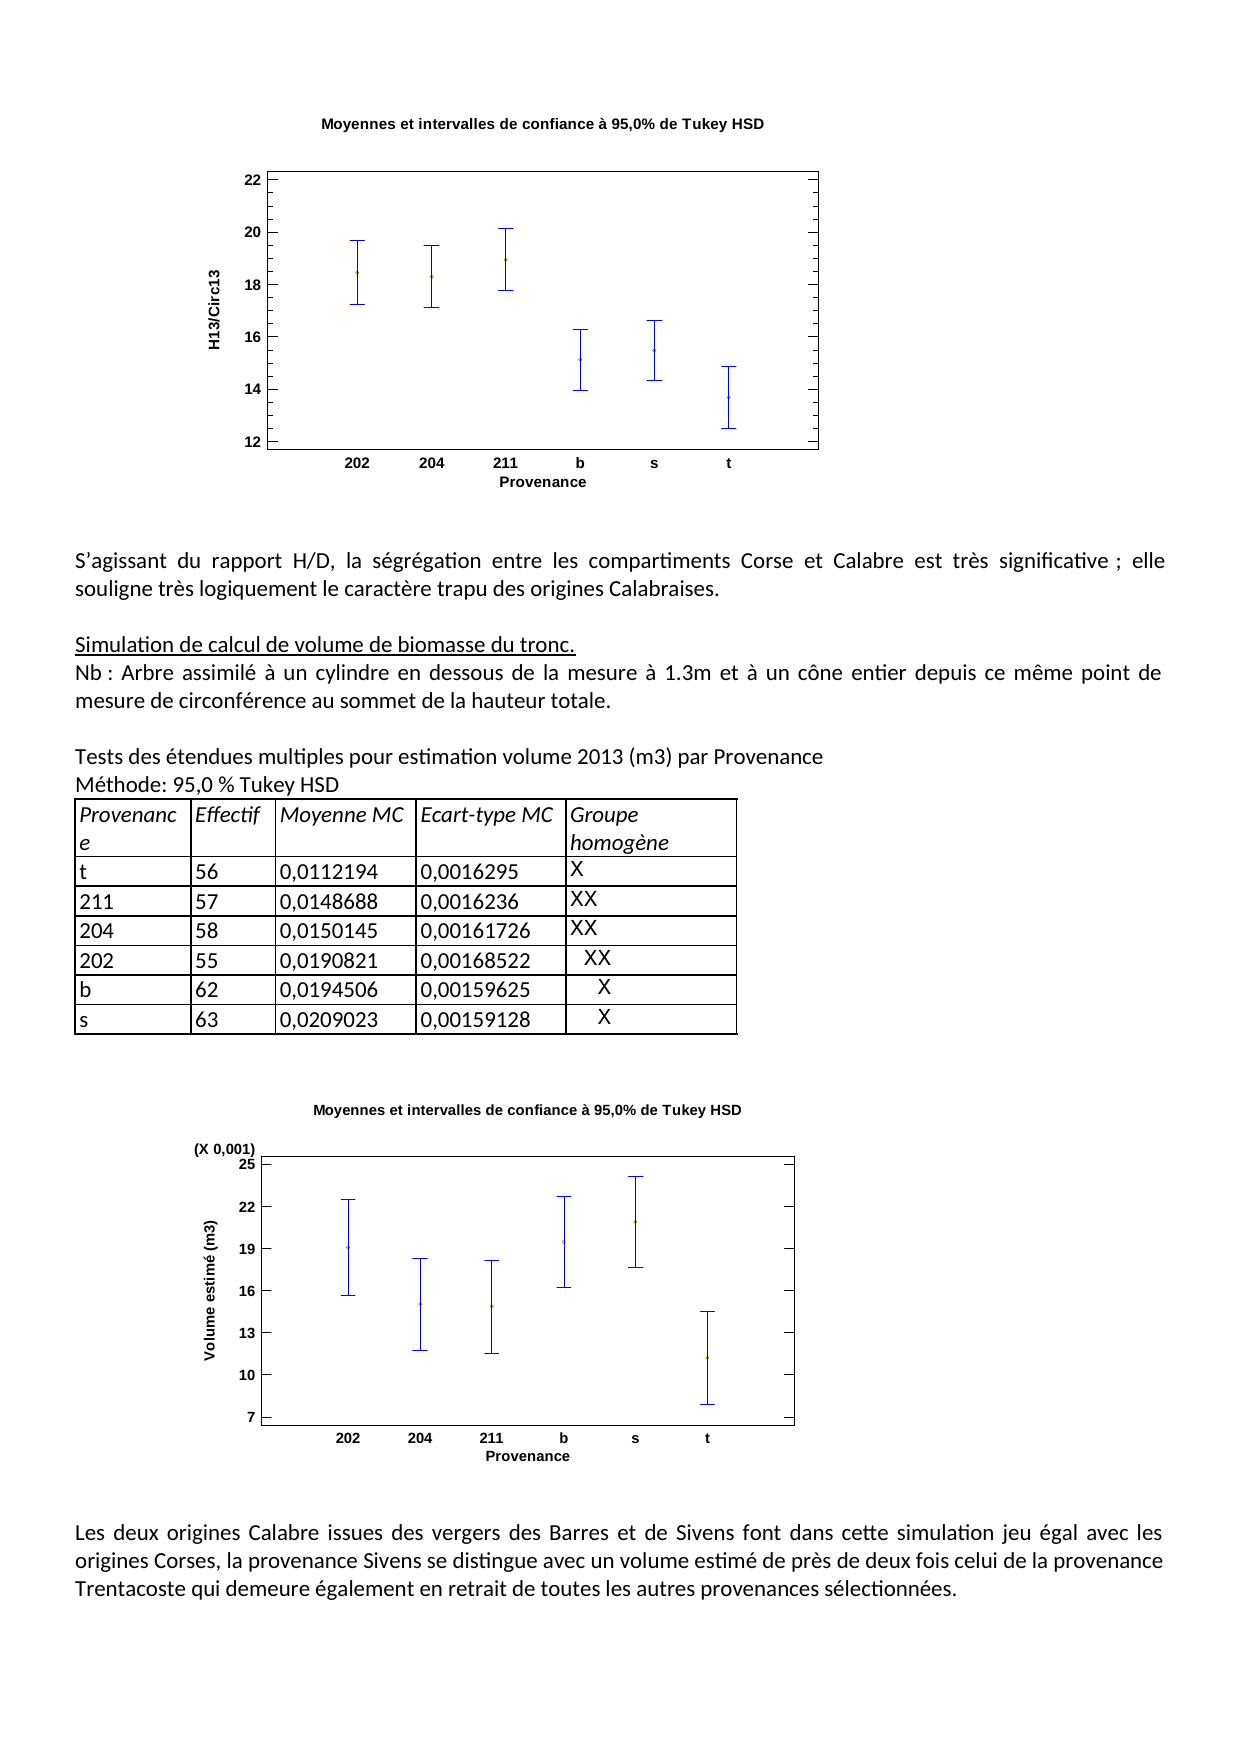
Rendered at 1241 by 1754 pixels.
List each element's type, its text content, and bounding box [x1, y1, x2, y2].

text Les deux origines Calabre issues des vergers des Barres et de Sivens font dans cette simulation jeu égal avec les origines Corses, la provenance Sivens se distingue avec un volume estimé de près de deux fois celui de la provenance Trentacoste qui demeure également en retrait de toutes les autres provenances sélectionnées. [75, 1518, 1165, 1602]
table_header Groupe homogène [567, 800, 736, 856]
table_cell 0,0209023 [276, 1005, 415, 1033]
text Tests des étendues multiples pour estimation volume 2013 (m3) par Provenance [75, 742, 1165, 770]
text S’agissant du rapport H/D, la ségrégation entre les compartiments Corse et Calabre est très significative ; elle souligne très logiquement le caractère trapu des origines Calabraises. [75, 546, 1165, 602]
table_cell 0,0016295 [417, 857, 565, 885]
table_cell 0,0194506 [276, 976, 415, 1004]
table_header Provenance [76, 800, 190, 856]
table_cell 56 [192, 857, 275, 885]
text Simulation de calcul de volume de biomasse du tronc. [75, 630, 1165, 658]
text Méthode: 95,0 % Tukey HSD [75, 770, 1165, 798]
table_cell 0,0190821 [276, 946, 415, 974]
table_cell b [76, 976, 190, 1004]
table_cell 202 [76, 946, 190, 974]
table_cell 0,00159128 [417, 1005, 565, 1033]
text Nb : Arbre assimilé à un cylindre en dessous de la mesure à 1.3m et à un cône entier depuis ce même point de mesure de circonférence au sommet de la hauteur totale. [75, 658, 1165, 714]
table_cell t [76, 857, 190, 885]
table_cell 62 [192, 976, 275, 1004]
table_cell 0,0150145 [276, 917, 415, 944]
table_cell X [567, 857, 736, 885]
table_cell 0,0016236 [417, 887, 565, 915]
table_cell 0,00159625 [417, 976, 565, 1004]
table_cell X [567, 976, 736, 1004]
table_cell 58 [192, 917, 275, 944]
table_cell XX [567, 946, 736, 974]
table_cell 57 [192, 887, 275, 915]
table_cell 0,0112194 [276, 857, 415, 885]
table_header Moyenne MC [276, 800, 415, 856]
table_cell 55 [192, 946, 275, 974]
table_header Effectif [192, 800, 275, 856]
table_cell 0,00161726 [417, 917, 565, 944]
table_cell 0,0148688 [276, 887, 415, 915]
table_header Ecart-type MC [417, 800, 565, 856]
table_cell 204 [76, 917, 190, 944]
table_cell 0,00168522 [417, 946, 565, 974]
table_cell 63 [192, 1005, 275, 1033]
table_cell 211 [76, 887, 190, 915]
table_cell XX [567, 887, 736, 915]
table_cell s [76, 1005, 190, 1033]
table_cell X [567, 1005, 736, 1033]
table_cell XX [567, 917, 736, 944]
